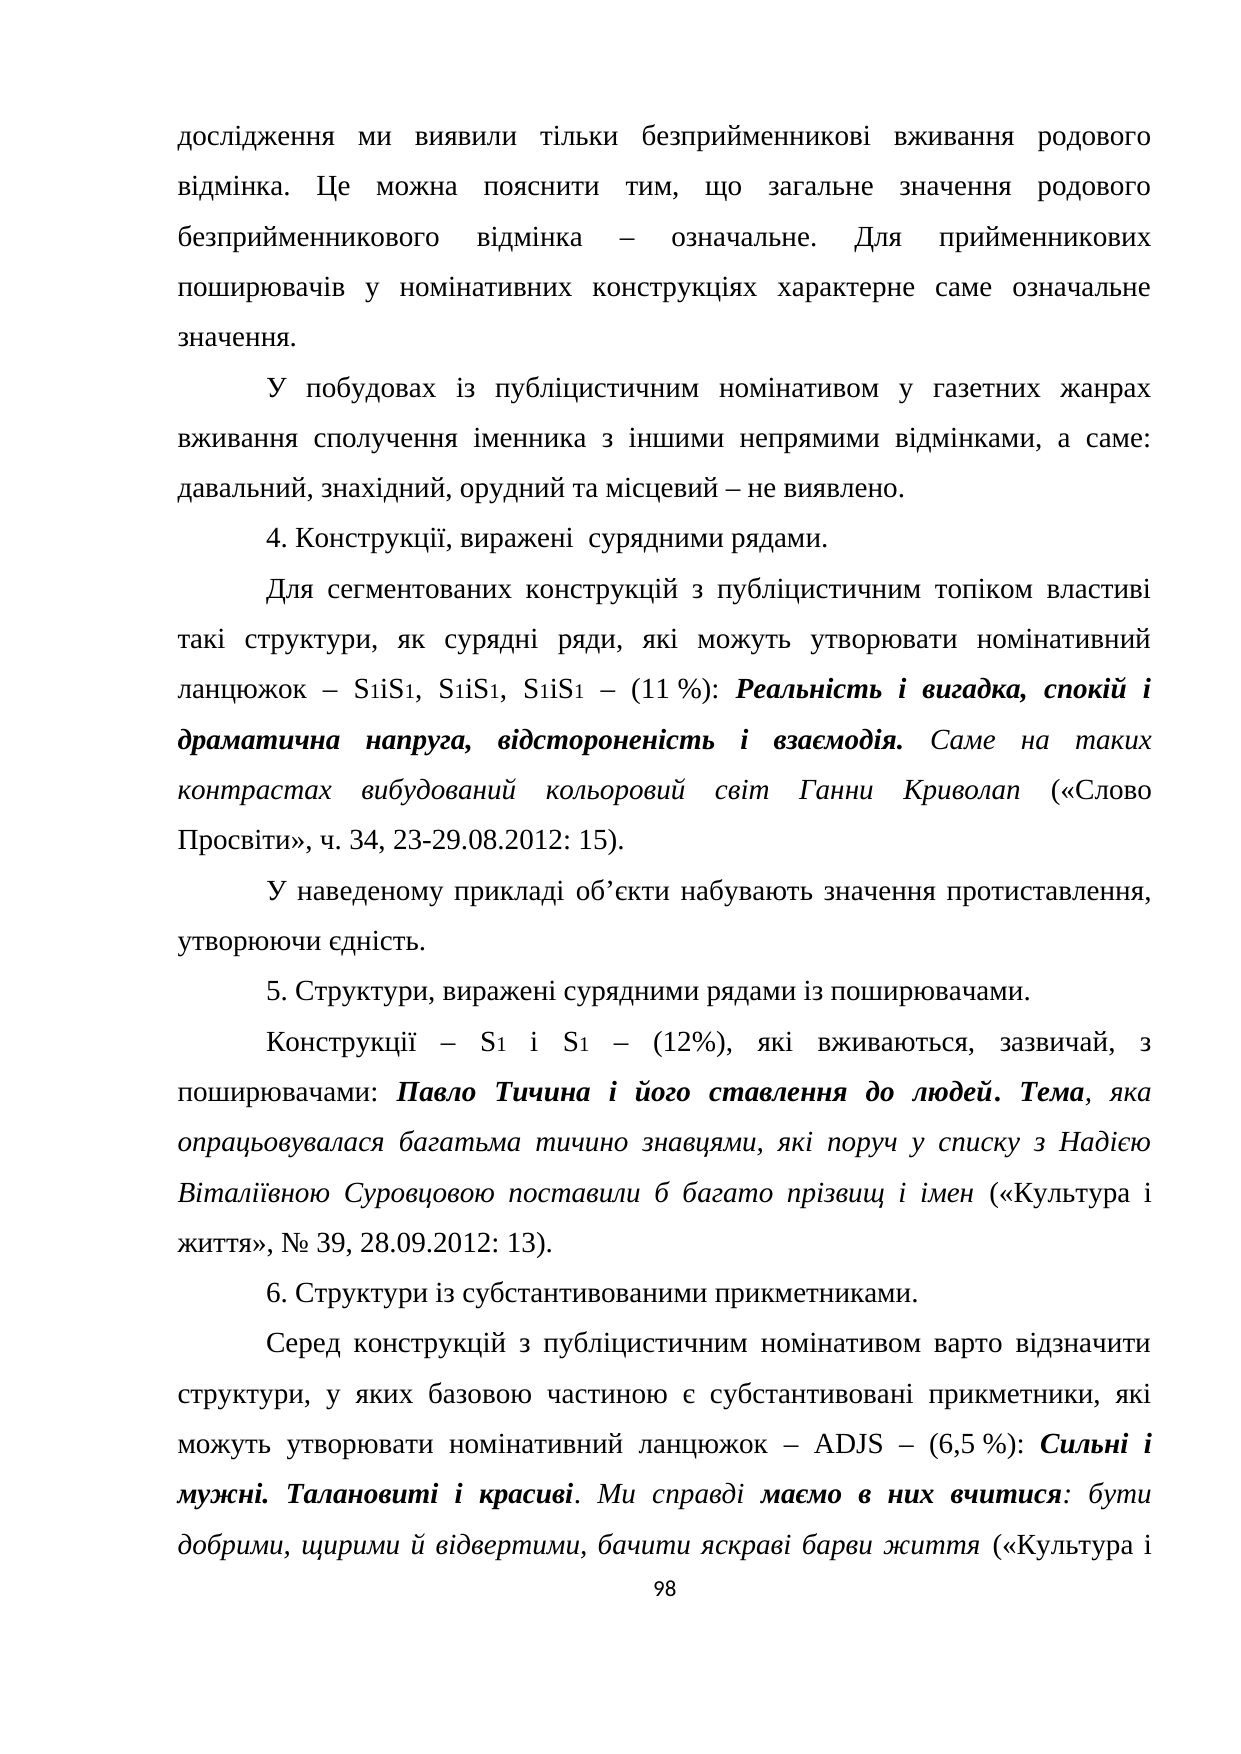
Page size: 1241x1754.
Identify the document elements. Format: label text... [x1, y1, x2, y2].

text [177, 1326, 1152, 1560]
text У наведеному прикладі об’єкти набувають значення протиставлення, утворюючи єдність. [177, 873, 1152, 957]
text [177, 118, 1152, 353]
text 6. Структури із субстантивованими прикметниками. [177, 1275, 1152, 1309]
text У побудовах із публіцистичним номінативом у газетних жанрах вживання сполучення іменника з іншими непрямими відмінками, а саме: давальний, знахідний, орудний та місцевий – не виявлено. [177, 370, 1152, 504]
text 4. Конструкції, виражені сурядними рядами. [177, 521, 1152, 554]
text Для сегментованих конструкцій з публіцистичним топіком властиві такі структури, як сурядні ряди, які можуть утворювати номінативний ланцюжок – S1іS1, S1іS1, S1іS1 – (11 %): Реальність і вигадка, спокій і драматична напруга, відстороненість і взаємодія. Саме на таких контрастах вибудований кольоровий світ Ганни Криволап («Слово Просвіти», ч. 34, 23-29.08.2012: 15). [177, 571, 1152, 856]
text 5. Структури, виражені сурядними рядами із поширювачами. [177, 973, 1152, 1007]
text Конструкції – S1 і S1 – (12%), які вживаються, зазвичай, з поширювачами: Павло Тичина і його ставлення до людей. Тема, яка опрацьовувалася багатьма тичино знавцями, які поруч у списку з Надією Віталіївною Суровцовою поставили б багато прізвищ і імен («Культура і життя», № 39, 28.09.2012: 13). [177, 1024, 1152, 1258]
